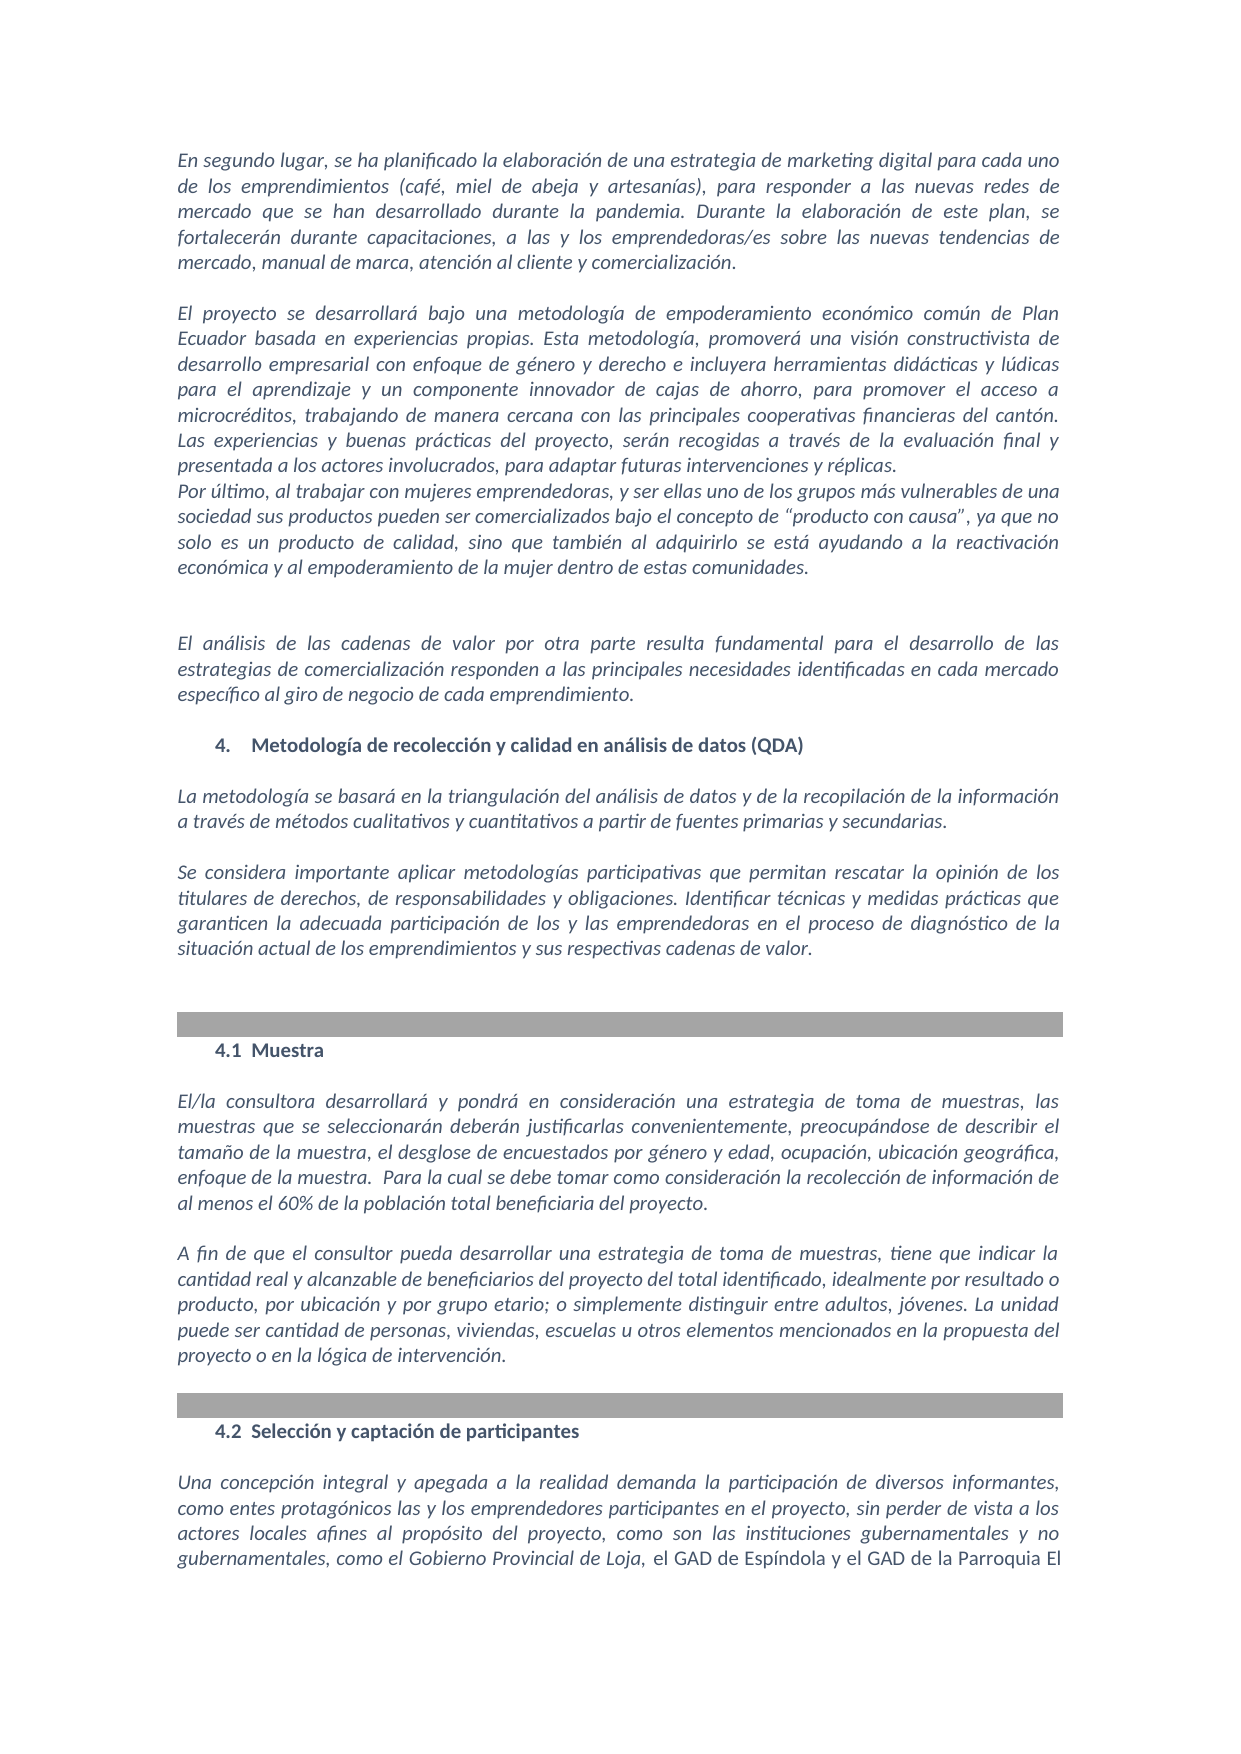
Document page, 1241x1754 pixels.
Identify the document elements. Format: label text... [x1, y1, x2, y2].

text El análisis de las cadenas de valor por otra parte resulta fundamental para el desarrollo de las estrategias de comercialización responden a las principales necesidades identificadas en cada mercado específico al giro de negocio de cada emprendimiento. [177, 631, 1063, 707]
text El proyecto se desarrollará bajo una metodología de empoderamiento económico común de Plan Ecuador basada en experiencias propias. Esta metodología, promoverá una visión constructivista de desarrollo empresarial con enfoque de género y derecho e incluyera herramientas didácticas y lúdicas para el aprendizaje y un componente innovador de cajas de ahorro, para promover el acceso a microcréditos, trabajando de manera cercana con las principales cooperativas financieras del cantón. Las experiencias y buenas prácticas del proyecto, serán recogidas a través de la evaluación final y presentada a los actores involucrados, para adaptar futuras intervenciones y réplicas. [177, 300, 1063, 478]
text A fin de que el consultor pueda desarrollar una estrategia de toma de muestras, tiene que indicar la cantidad real y alcanzable de beneficiarios del proyecto del total identificado, idealmente por resultado o producto, por ubicación y por grupo etario; o simplemente distinguir entre adultos, jóvenes. La unidad puede ser cantidad de personas, viviendas, escuelas u otros elementos mencionados en la propuesta del proyecto o en la lógica de intervención. [177, 1241, 1063, 1368]
text En segundo lugar, se ha planificado la elaboración de una estrategia de marketing digital para cada uno de los emprendimientos (café, miel de abeja y artesanías), para responder a las nuevas redes de mercado que se han desarrollado durante la pandemia. Durante la elaboración de este plan, se fortalecerán durante capacitaciones, a las y los emprendedoras/es sobre las nuevas tendencias de mercado, manual de marca, atención al cliente y comercialización. [177, 148, 1063, 275]
subtitle Muestra [215, 1037, 1063, 1063]
text La metodología se basará en la triangulación del análisis de datos y de la recopilación de la información a través de métodos cualitativos y cuantitativos a partir de fuentes primarias y secundarias. [177, 783, 1063, 834]
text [177, 1469, 1063, 1571]
text El/la consultora desarrollará y pondrá en consideración una estrategia de toma de muestras, las muestras que se seleccionarán deberán justificarlas convenientemente, preocupándose de describir el tamaño de la muestra, el desglose de encuestados por género y edad, ocupación, ubicación geográfica, enfoque de la muestra. Para la cual se debe tomar como consideración la recolección de información de al menos el 60% de la población total beneficiaria del proyecto. [177, 1088, 1063, 1215]
subtitle Selección y captación de participantes [215, 1418, 1063, 1444]
text Se considera importante aplicar metodologías participativas que permitan rescatar la opinión de los titulares de derechos, de responsabilidades y obligaciones. Identificar técnicas y medidas prácticas que garanticen la adecuada participación de los y las emprendedoras en el proceso de diagnóstico de la situación actual de los emprendimientos y sus respectivas cadenas de valor. [177, 859, 1063, 961]
text Por último, al trabajar con mujeres emprendedoras, y ser ellas uno de los grupos más vulnerables de una sociedad sus productos pueden ser comercializados bajo el concepto de “producto con causa”, ya que no solo es un producto de calidad, sino que también al adquirirlo se está ayudando a la reactivación económica y al empoderamiento de la mujer dentro de estas comunidades. [177, 478, 1063, 580]
subtitle Metodología de recolección y calidad en análisis de datos (QDA) [215, 732, 1063, 758]
